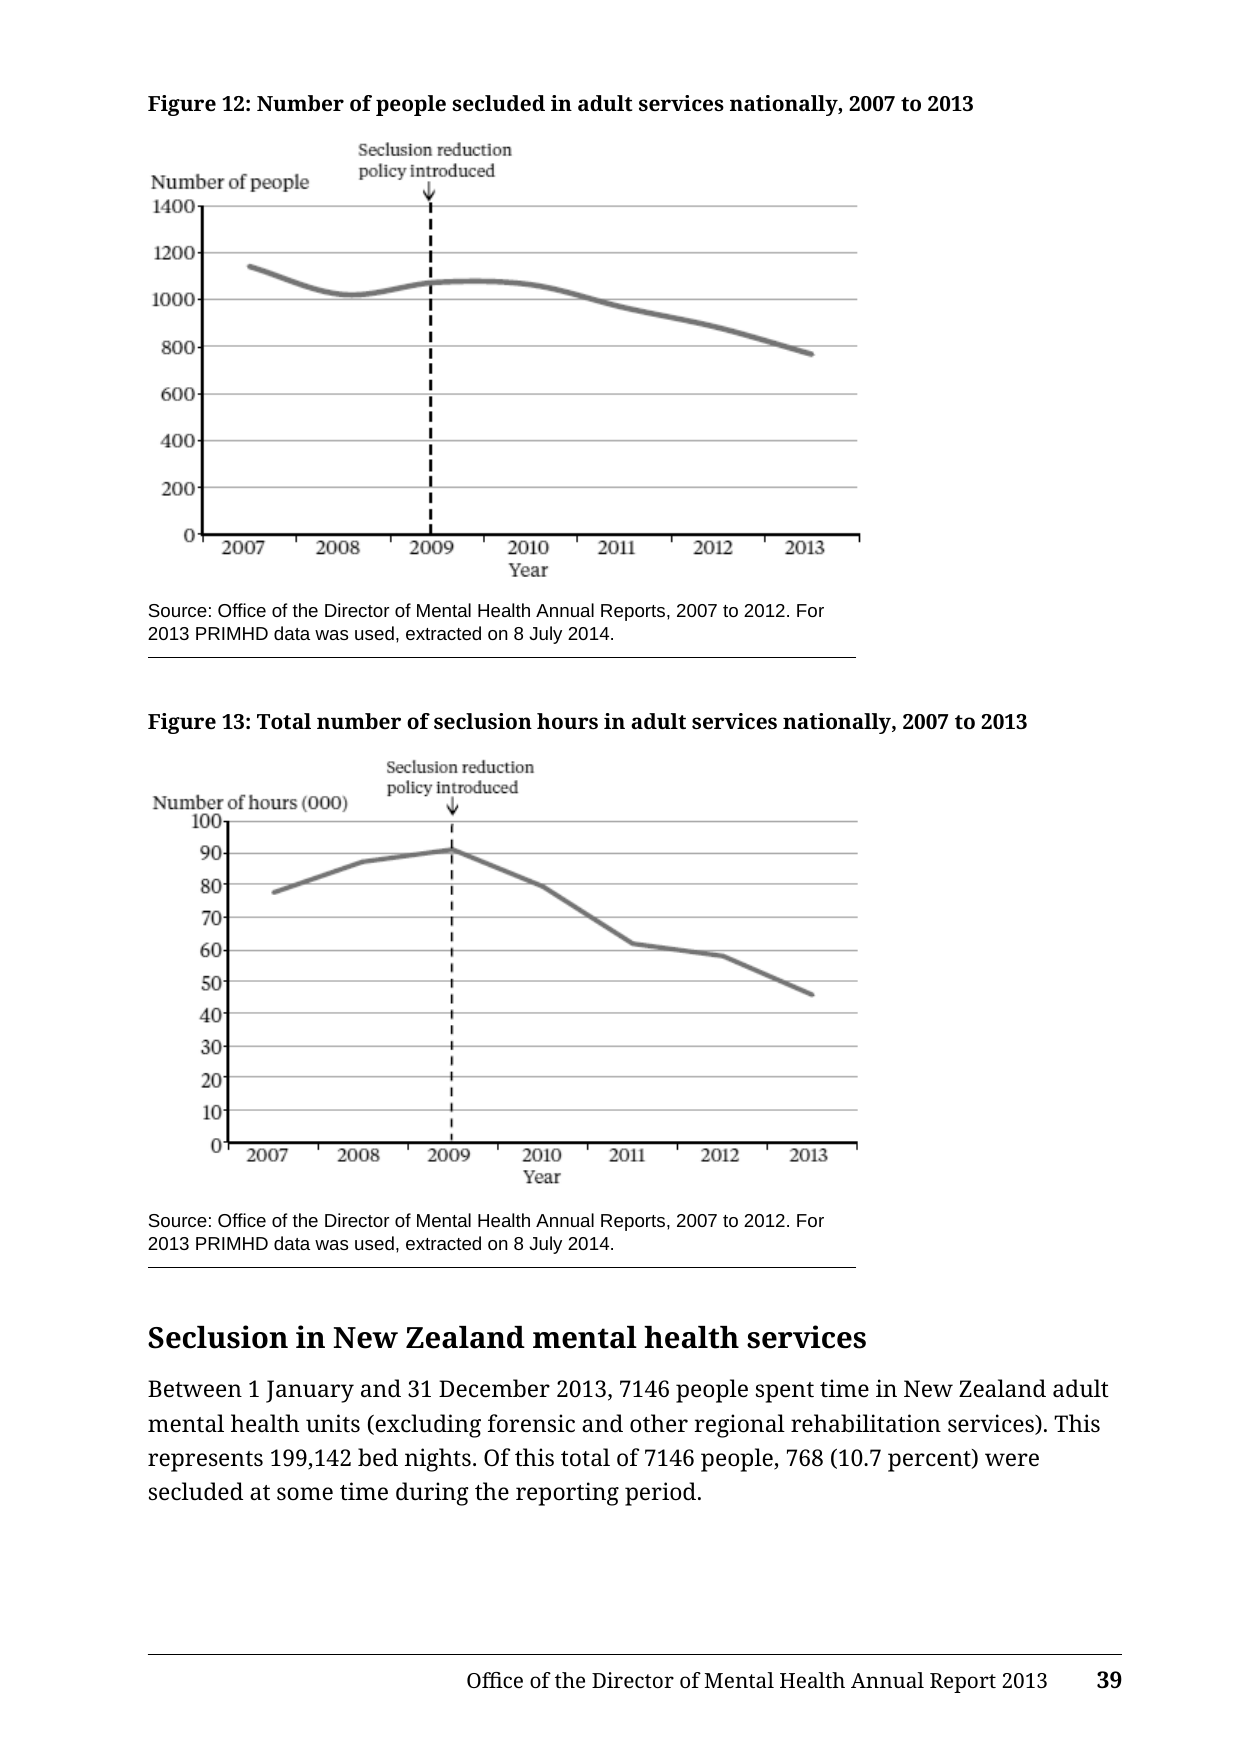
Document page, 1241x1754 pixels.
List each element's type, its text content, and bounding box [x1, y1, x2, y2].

text Figure 12: Number of people secluded in adult services nationally, 2007 to 2013 [148, 89, 1122, 117]
subtitle Seclusion in New Zealand mental health services [148, 1317, 1122, 1357]
text Source: Office of the Director of Mental Health Annual Reports, 2007 to 2012. For 2013 PRIMHD data was used, extracted on 8 July 2014. [148, 599, 856, 657]
text Between 1 January and 31 December 2013, 7146 people spent time in New Zealand adult mental health units (excluding forensic and other regional rehabilitation services). This represents 199,142 bed nights. Of this total of 7146 people, 768 (10.7 percent) were secluded at some time during the reporting period. [148, 1373, 1122, 1508]
text Source: Office of the Director of Mental Health Annual Reports, 2007 to 2012. For 2013 PRIMHD data was used, extracted on 8 July 2014. [148, 1209, 856, 1267]
text Figure 13: Total number of seclusion hours in adult services nationally, 2007 to 2013 [148, 707, 1122, 736]
